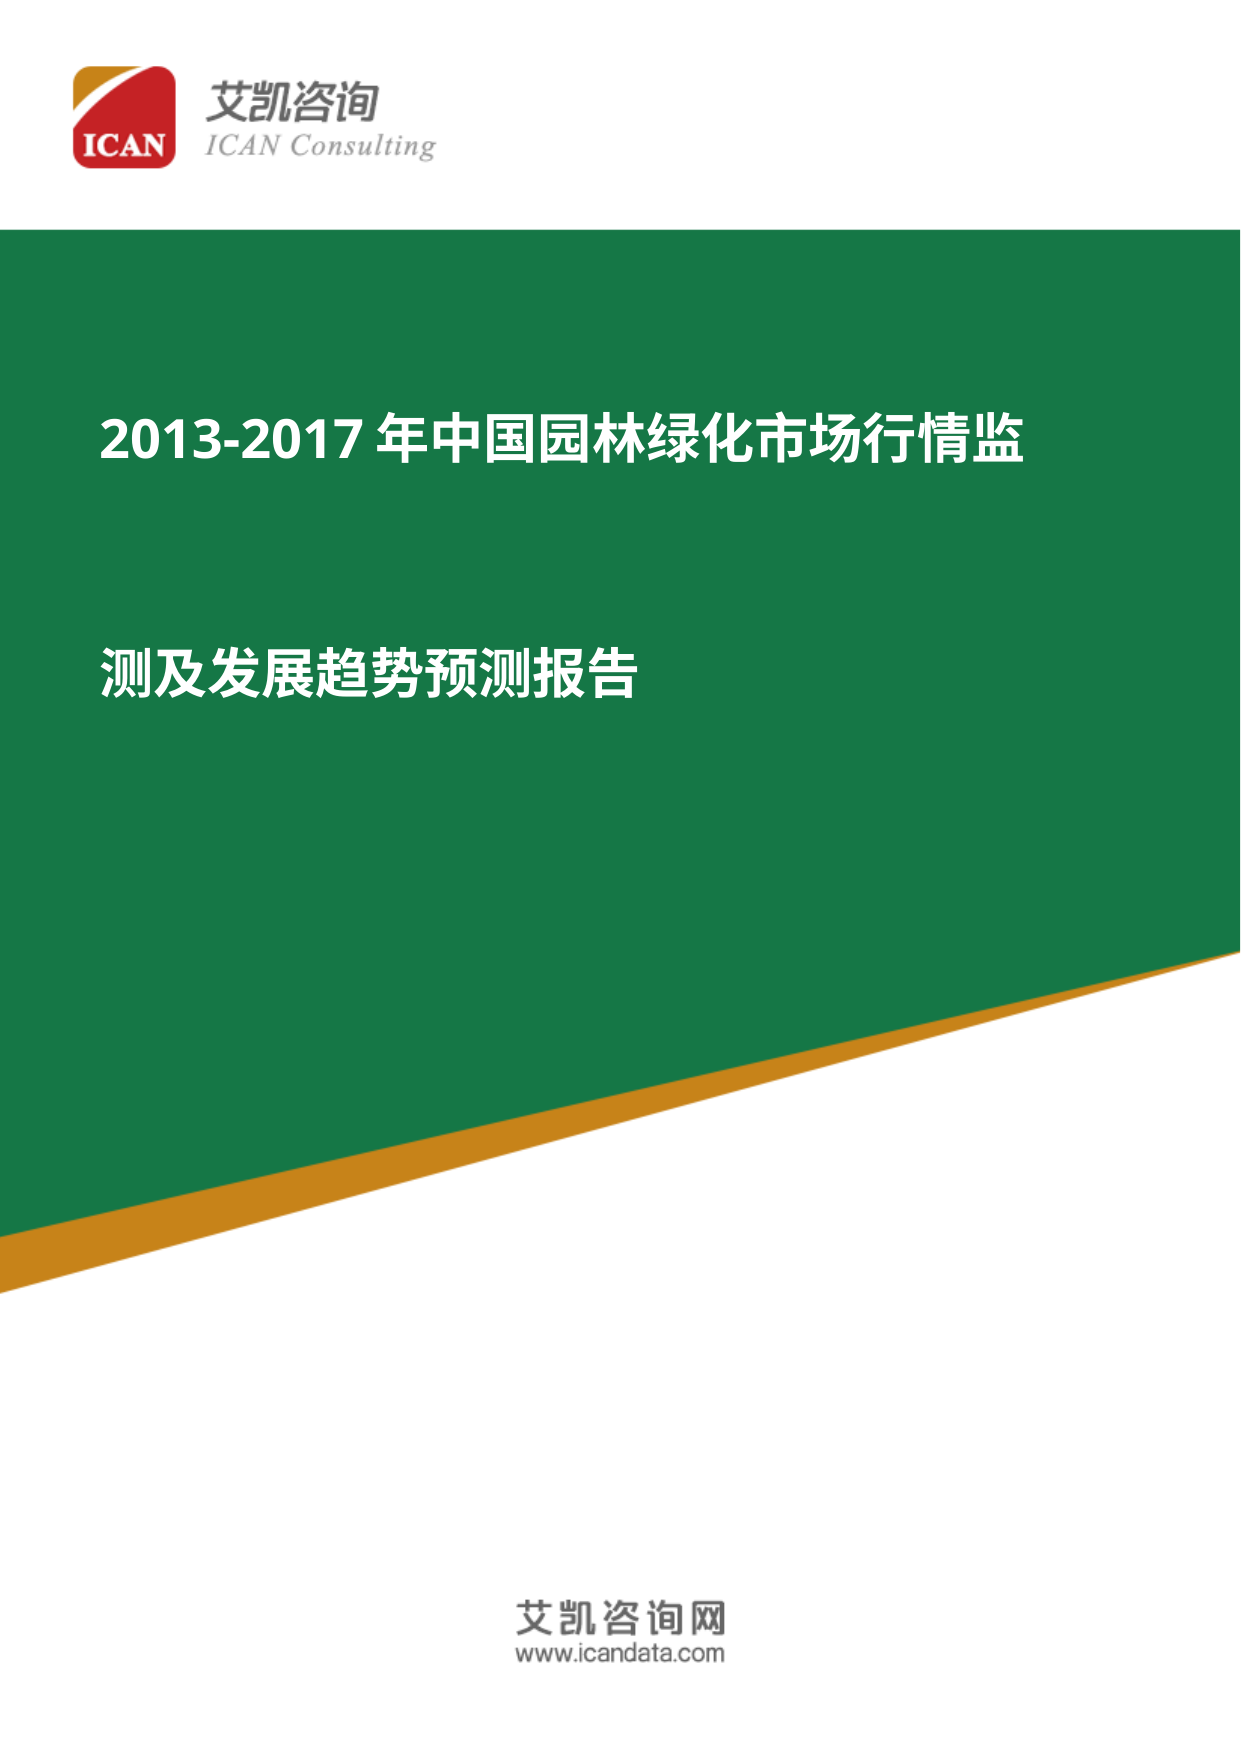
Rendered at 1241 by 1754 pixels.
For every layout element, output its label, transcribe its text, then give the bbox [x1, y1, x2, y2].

picture [0, 5, 1241, 1754]
subtitle 2013-2017年中国园林绿化市场行情监测及发展趋势预测报告 [99, 386, 1053, 718]
